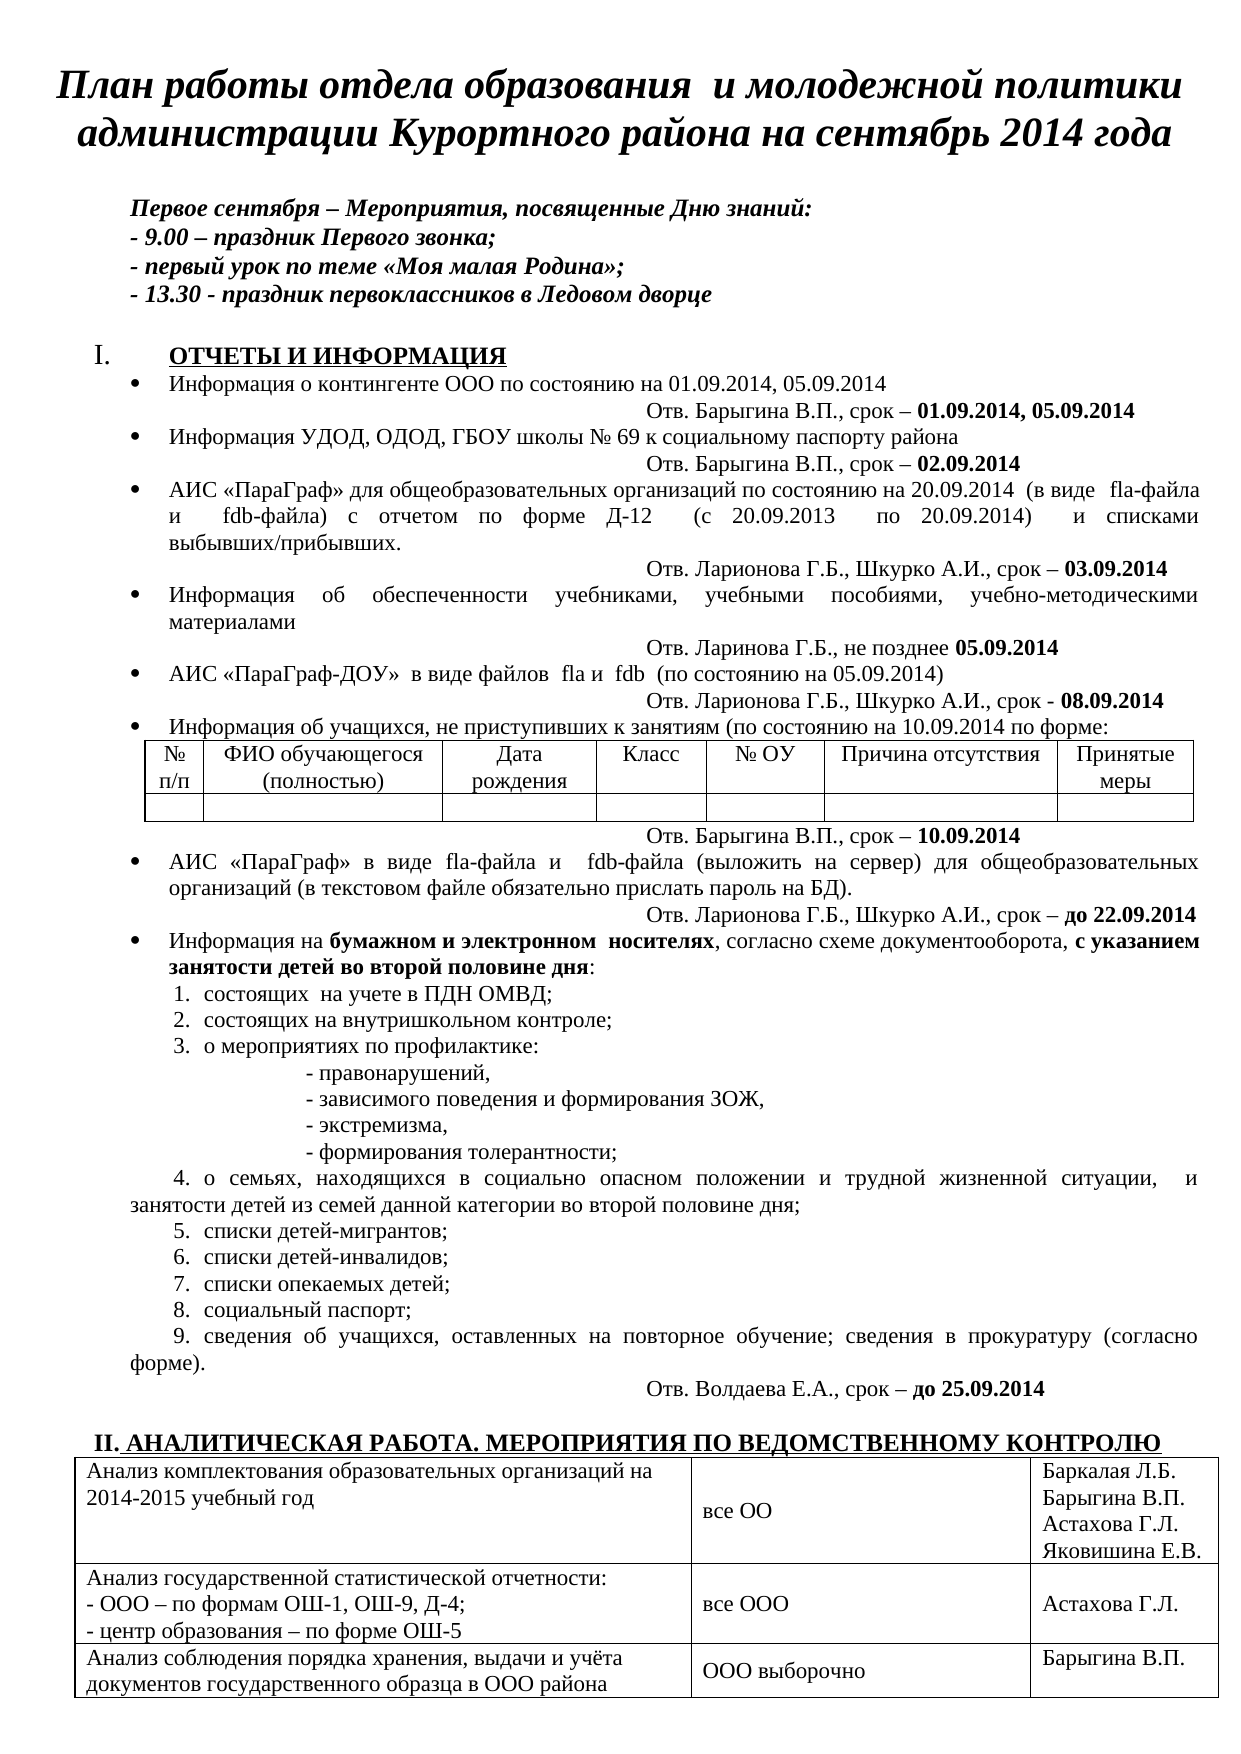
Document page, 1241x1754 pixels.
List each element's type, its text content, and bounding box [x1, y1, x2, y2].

table_header № п/п [146, 741, 203, 793]
text - правонарушений, [262, 1059, 1200, 1085]
table_cell ООО выборочно [692, 1644, 1030, 1697]
list Информация об обеспеченности учебниками, учебными пособиями, учебно-методическими материалами [131, 581, 1200, 634]
text - 9.00 – праздник Первого звонка; [56, 222, 1193, 251]
text Отв. Ларионова Г.Б., Шкурко А.И., срок - 08.09.2014 [572, 687, 1200, 713]
table_header Принятые меры [1058, 741, 1193, 793]
list списки детей-инвалидов; [130, 1243, 1200, 1270]
list Информация на бумажном и электронном носителях, согласно схеме документооборота, с указанием занятости детей во второй половине дня: [131, 927, 1200, 980]
text Отв. Волдаева Е.А., срок – до 25.09.2014 [56, 1375, 1200, 1401]
text Отв. Ларионова Г.Б., Шкурко А.И., срок – 03.09.2014 [574, 555, 1200, 581]
table_header все ОО [692, 1458, 1030, 1563]
text - формирования толерантности; [262, 1138, 1200, 1164]
list Информация об учащихся, не приступивших к занятиям (по состоянию на 10.09.2014 по форме: [131, 713, 1200, 739]
text Отв. Ларинова Г.Б., не позднее 05.09.2014 [646, 634, 1200, 660]
list о мероприятиях по профилактике: [130, 1032, 1200, 1059]
table_cell [1058, 794, 1193, 821]
text Отв. Барыгина В.П., срок – 10.09.2014 [646, 822, 1200, 848]
text - 13.30 - праздник первоклассников в Ледовом дворце [56, 279, 1193, 308]
list списки опекаемых детей; [130, 1270, 1200, 1296]
list о семьях, находящихся в социально опасном положении и трудной жизненной ситуации, и занятости детей из семей данной категории во второй половине дня; [130, 1164, 1200, 1217]
text - первый урок по теме «Моя малая Родина»; [56, 251, 1193, 279]
list АИС «ПараГраф-ДОУ» в виде файлов fla и fdb (по состоянию на 05.09.2014) [131, 660, 1200, 687]
table_cell [204, 794, 442, 821]
text Отв. Барыгина В.П., срок – 02.09.2014 [646, 449, 1200, 476]
table_header Анализ комплектования образовательных организаций на 2014-2015 учебный год [76, 1458, 691, 1563]
table_header Дата рождения [443, 741, 596, 793]
list списки детей-мигрантов; [130, 1217, 1200, 1243]
text Отв. Барыгина В.П., срок – 01.09.2014, 05.09.2014 [646, 397, 1200, 423]
text Отв. Ларионова Г.Б., Шкурко А.И., срок – до 22.09.2014 [94, 901, 1200, 927]
text Первое сентября – Мероприятия, посвященные Дню знаний: [56, 193, 1193, 222]
table_cell [825, 794, 1057, 821]
list состоящих на учете в ПДН ОМВД; [130, 980, 1200, 1006]
text План работы отдела образования и молодежной политики [56, 59, 1200, 107]
table_cell [146, 794, 203, 821]
list сведения об учащихся, оставленных на повторное обучение; сведения в прокуратуру (согласно форме). [130, 1322, 1200, 1375]
list АИС «ПараГраф» в виде fla-файла и fdb-файла (выложить на сервер) для общеобразовательных организаций (в текстовом файле обязательно прислать пароль на БД). [131, 848, 1200, 901]
table_cell [707, 794, 824, 821]
list Информация о контингенте ООО по состоянию на 01.09.2014, 05.09.2014 [131, 371, 1200, 397]
list состоящих на внутришкольном контроле; [130, 1006, 1200, 1032]
table_cell все ООО [692, 1564, 1030, 1643]
table_header Класс [597, 741, 706, 793]
text - зависимого поведения и формирования ЗОЖ, [262, 1085, 1200, 1112]
text - экстремизма, [262, 1112, 1200, 1138]
text II. АНАЛИТИЧЕСКАЯ РАБОТА. МЕРОПРИЯТИЯ ПО ВЕДОМСТВЕННОМУ КОНТРОЛЮ [94, 1428, 1200, 1457]
table_cell [443, 794, 596, 821]
table_header ФИО обучающегося (полностью) [204, 741, 442, 793]
table_header Причина отсутствия [825, 741, 1057, 793]
table_cell Анализ государственной статистической отчетности: - ООО – по формам ОШ-1, ОШ-9, Д-4; - центр образования – по форме ОШ-5 [76, 1564, 691, 1643]
list социальный паспорт; [130, 1296, 1200, 1322]
list АИС «ПараГраф» для общеобразовательных организаций по состоянию на 20.09.2014 (в виде fla-файла и fdb-файла) с отчетом по форме Д-12 (с 20.09.2013 по 20.09.2014) и списками выбывших/прибывших. [131, 476, 1200, 555]
table_cell [597, 794, 706, 821]
table_cell Барыгина В.П. [1031, 1644, 1218, 1697]
text администрации Курортного района на сентябрь 2014 года [56, 107, 1193, 155]
table_cell Астахова Г.Л. [1031, 1564, 1218, 1643]
table_cell Анализ соблюдения порядка хранения, выдачи и учёта документов государственного образца в ООО района [76, 1644, 691, 1697]
table_header № ОУ [707, 741, 824, 793]
list Информация УДОД, ОДОД, ГБОУ школы № 69 к социальному паспорту района [131, 423, 1200, 449]
list ОТЧЕТЫ И ИНФОРМАЦИЯ [94, 337, 1200, 371]
table_header Баркалая Л.Б. Барыгина В.П. Астахова Г.Л. Яковишина Е.В. [1031, 1458, 1218, 1563]
